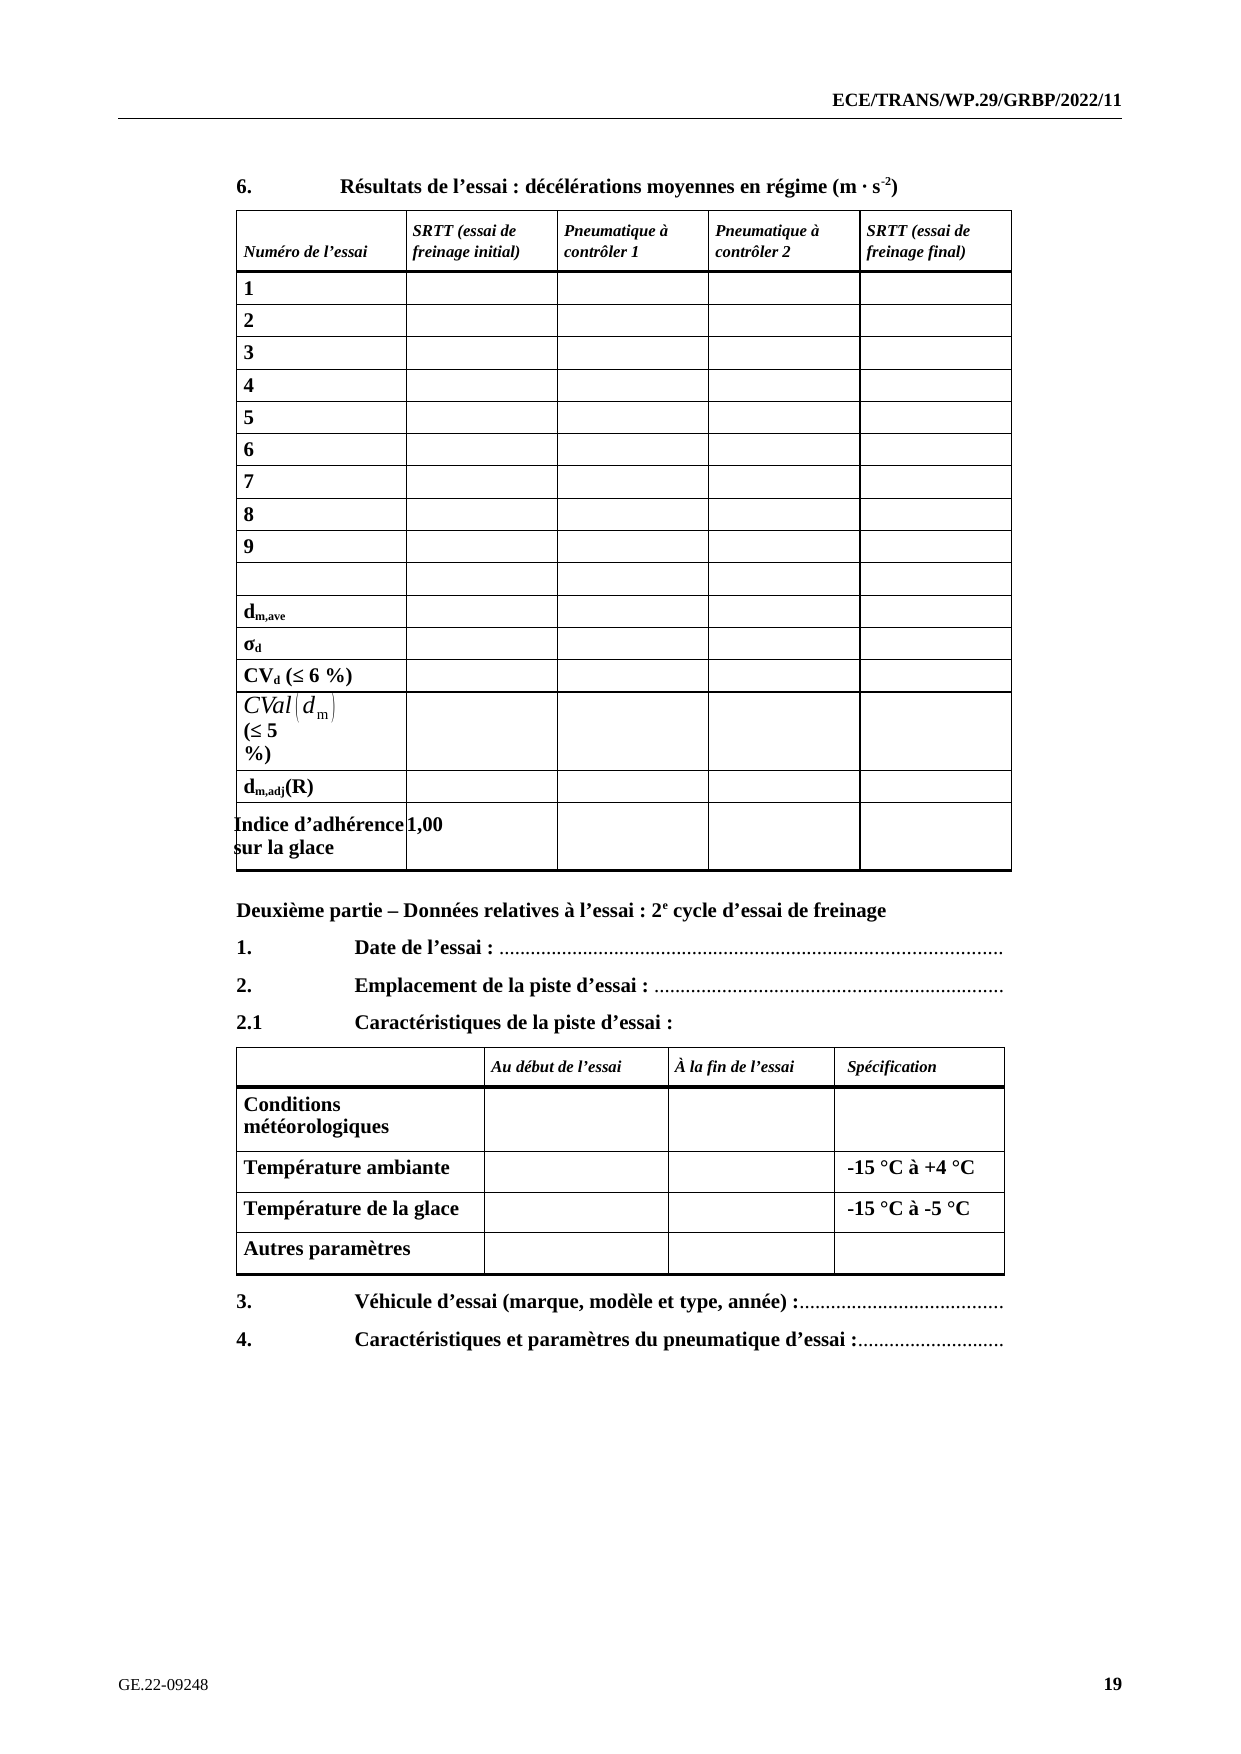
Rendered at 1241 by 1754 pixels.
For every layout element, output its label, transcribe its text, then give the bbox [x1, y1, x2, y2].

table_cell [835, 1089, 1004, 1151]
table_cell [709, 693, 859, 769]
table_cell [709, 771, 859, 802]
table_cell 4 [237, 370, 406, 401]
table_header Pneumatique à contrôler 2 [709, 211, 859, 269]
table_cell [407, 434, 557, 465]
table_cell [861, 370, 1011, 401]
table_cell 7 [237, 466, 406, 498]
table_cell [558, 273, 708, 304]
table_cell [861, 305, 1011, 336]
table_cell Indice d’adhérence sur la glace [237, 803, 406, 869]
table_header Au début de l’essai [485, 1048, 668, 1085]
table_cell [861, 660, 1011, 691]
table_cell Température ambiante [237, 1152, 484, 1192]
table_cell Température de la glace [237, 1193, 484, 1232]
table_cell [558, 434, 708, 465]
table_cell [407, 596, 557, 627]
text 4. Caractéristiques et paramètres du pneumatique d’essai : [236, 1326, 1004, 1351]
table_cell [558, 499, 708, 530]
table_cell dm,ave [237, 596, 406, 627]
table_cell [558, 803, 708, 869]
table_cell 1 [237, 273, 406, 304]
table_cell [861, 273, 1011, 304]
table_header SRTT (essai de freinage initial) [407, 211, 557, 269]
table_cell [407, 370, 557, 401]
table_cell [558, 596, 708, 627]
table_cell [558, 305, 708, 336]
table_cell [407, 499, 557, 530]
table_cell [558, 693, 708, 769]
table_cell (≤ 5 %) [237, 693, 406, 769]
text 3. Véhicule d’essai (marque, modèle et type, année) : [236, 1288, 1004, 1313]
table_cell [861, 434, 1011, 465]
table_cell [861, 628, 1011, 659]
table_cell [835, 1233, 1004, 1273]
table_cell [709, 499, 859, 530]
table_cell [558, 337, 708, 368]
table_cell [709, 563, 859, 594]
table_cell Autres paramètres [237, 1233, 484, 1273]
table_cell [669, 1193, 834, 1232]
table_cell [861, 499, 1011, 530]
table_cell [709, 402, 859, 433]
table_header Pneumatique à contrôler 1 [558, 211, 708, 269]
table_cell [861, 771, 1011, 802]
table_header Numéro de l’essai [237, 211, 406, 269]
table_cell [861, 466, 1011, 498]
table_cell dm,adj(R) [237, 771, 406, 802]
table_cell [709, 628, 859, 659]
table_cell [861, 337, 1011, 368]
table_cell [558, 660, 708, 691]
table_cell [407, 660, 557, 691]
table_cell [485, 1193, 668, 1232]
table_cell [861, 596, 1011, 627]
table_cell [558, 628, 708, 659]
table_cell [861, 693, 1011, 769]
text 6. Résultats de l’essai : décélérations moyennes en régime (m ∙ s-2) [236, 173, 1004, 198]
table_cell [709, 305, 859, 336]
table_cell [709, 466, 859, 498]
table_cell [485, 1089, 668, 1151]
table_cell [669, 1152, 834, 1192]
table_cell -15 °C à +4 °C [835, 1152, 1004, 1192]
table_cell Conditions météorologiques [237, 1089, 484, 1151]
table_cell 8 [237, 499, 406, 530]
table_cell 1,00 [407, 803, 557, 869]
table_cell [485, 1152, 668, 1192]
table_cell [407, 531, 557, 562]
table_cell [558, 402, 708, 433]
table_cell [485, 1233, 668, 1273]
table_cell 3 [237, 337, 406, 368]
table_cell [861, 803, 1011, 869]
table_cell [709, 660, 859, 691]
table_cell 5 [237, 402, 406, 433]
table_cell [558, 466, 708, 498]
table_cell [407, 563, 557, 594]
table_cell [558, 563, 708, 594]
table_header Spécification [835, 1048, 1004, 1085]
table_cell σd [237, 628, 406, 659]
table_cell [709, 531, 859, 562]
table_cell [669, 1089, 834, 1151]
table_cell [709, 337, 859, 368]
text 1. Date de l’essai : [236, 934, 1004, 959]
table_cell 9 [237, 531, 406, 562]
table_cell [407, 693, 557, 769]
table_cell [709, 803, 859, 869]
table_cell [669, 1233, 834, 1273]
table_cell [861, 563, 1011, 594]
table_cell [407, 466, 557, 498]
table_cell [237, 563, 406, 594]
table_cell [709, 434, 859, 465]
table_cell CVd (≤ 6 %) [237, 660, 406, 691]
table_cell [407, 628, 557, 659]
table_cell -15 °C à -5 °C [835, 1193, 1004, 1232]
text Deuxième partie – Données relatives à l’essai : 2e cycle d’essai de freinage [236, 897, 1004, 922]
table_cell [407, 305, 557, 336]
table_cell [407, 402, 557, 433]
table_cell [709, 370, 859, 401]
table_cell 6 [237, 434, 406, 465]
table_header SRTT (essai de freinage final) [861, 211, 1011, 269]
table_header À la fin de l’essai [669, 1048, 834, 1085]
table_header [237, 1048, 484, 1085]
table_cell [861, 531, 1011, 562]
table_cell [558, 370, 708, 401]
table_cell 2 [237, 305, 406, 336]
table_cell [407, 273, 557, 304]
table_cell [558, 531, 708, 562]
table_cell [558, 771, 708, 802]
table_cell [709, 273, 859, 304]
table_cell [407, 771, 557, 802]
table_cell [709, 596, 859, 627]
text 2.1 Caractéristiques de la piste d’essai : [236, 1009, 1004, 1034]
table_cell [861, 402, 1011, 433]
text 2. Emplacement de la piste d’essai : [236, 972, 1004, 997]
table_cell [407, 337, 557, 368]
